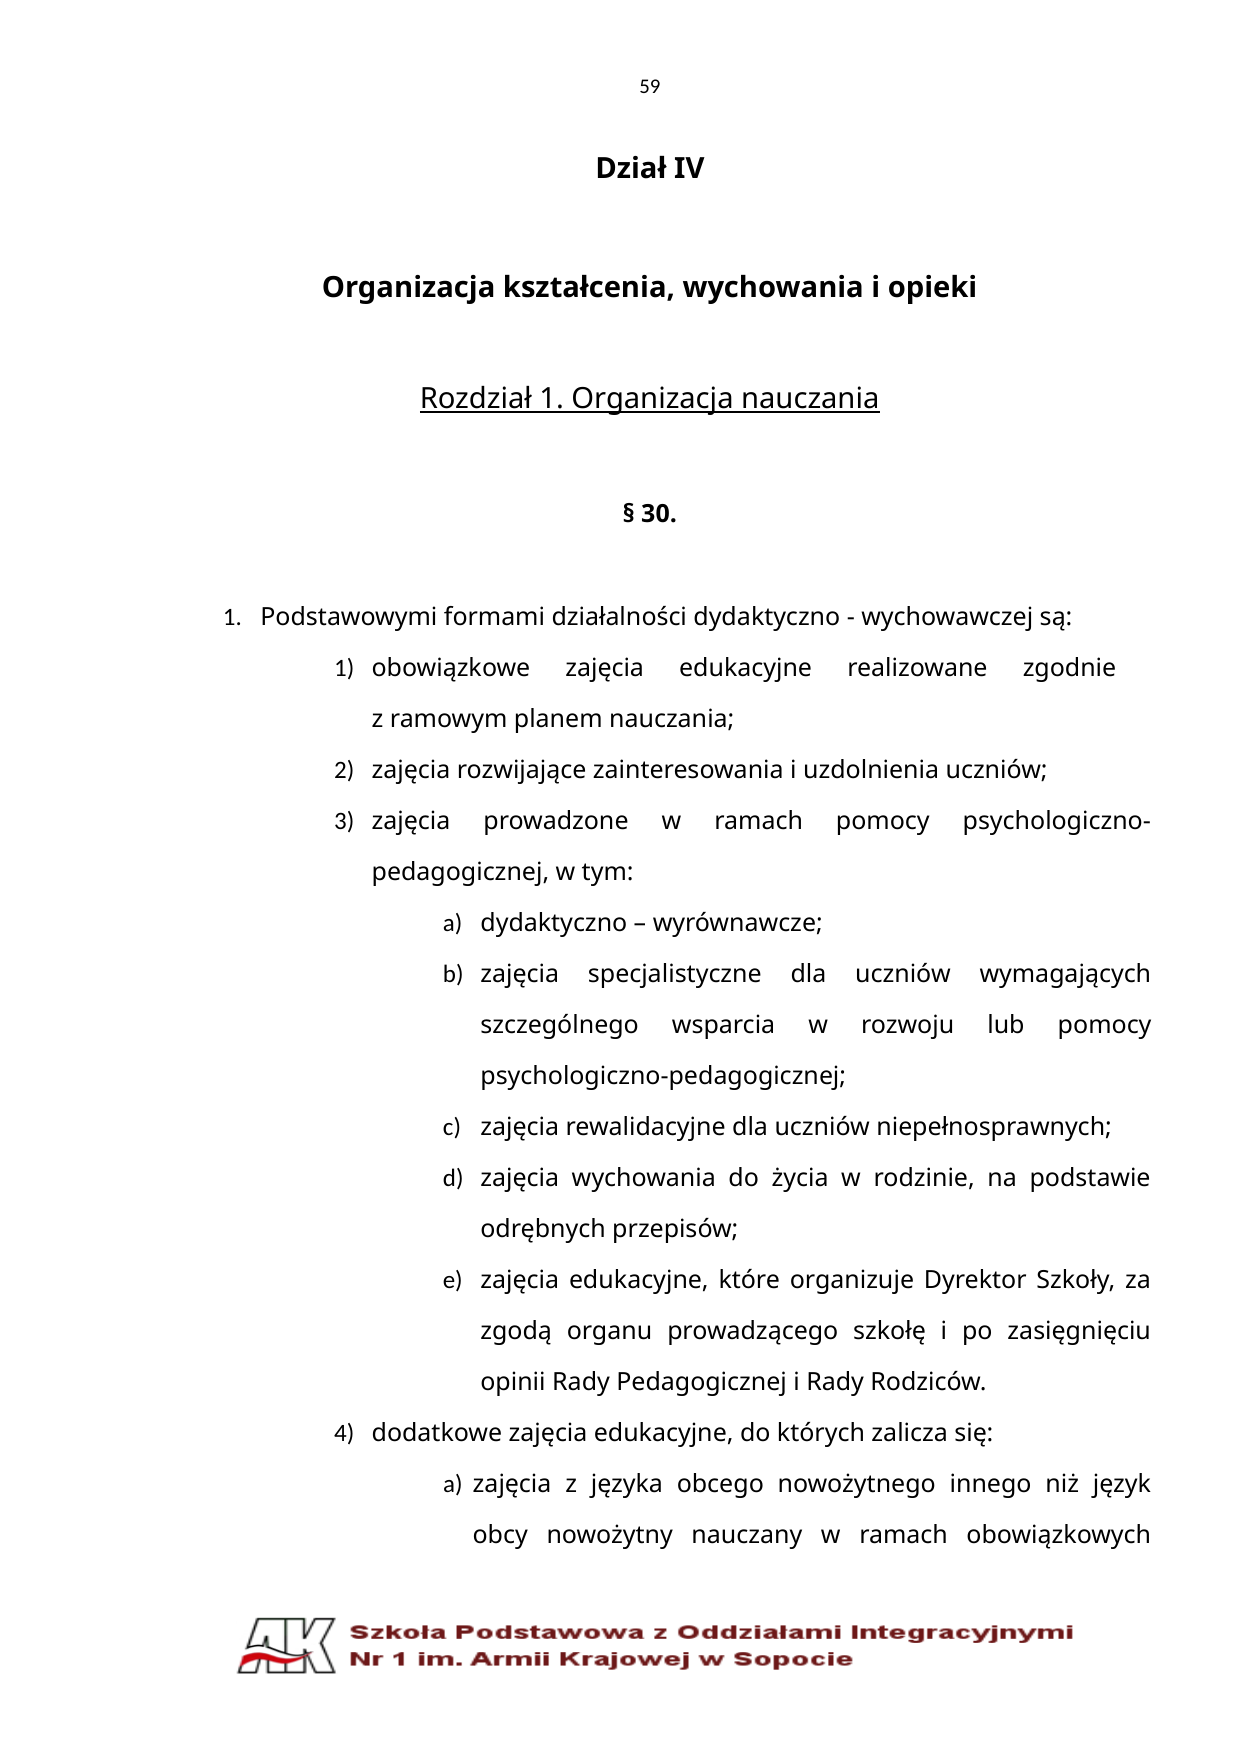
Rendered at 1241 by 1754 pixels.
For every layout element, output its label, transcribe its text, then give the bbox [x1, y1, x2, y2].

list zajęcia rewalidacyjne dla uczniów niepełnosprawnych; [443, 1108, 1152, 1143]
picture [236, 1611, 1122, 1680]
list Podstawowymi formami działalności dydaktyczno - wychowawczej są: [223, 598, 1152, 632]
list zajęcia edukacyjne, które organizuje Dyrektor Szkoły, za zgodą organu prowadzącego szkołę i po zasięgnięciu opinii Rady Pedagogicznej i Rady Rodziców. [443, 1262, 1152, 1398]
list zajęcia prowadzone w ramach pomocy psychologiczno-pedagogicznej, w tym: [334, 802, 1152, 887]
list dodatkowe zajęcia edukacyjne, do których zalicza się: [334, 1415, 1152, 1449]
list zajęcia wychowania do życia w rodzinie, na podstawie odrębnych przepisów; [443, 1159, 1152, 1245]
text § 30. [148, 496, 1152, 530]
list zajęcia rozwijające zainteresowania i uzdolnienia uczniów; [334, 751, 1152, 785]
list obowiązkowe zajęcia edukacyjne realizowane zgodnie z ramowym planem nauczania; [334, 649, 1152, 734]
text Dział IV [148, 148, 1152, 187]
text Organizacja kształcenia, wychowania i opieki [148, 267, 1152, 306]
list dydaktyczno – wyrównawcze; [443, 904, 1152, 938]
text Rozdział 1. Organizacja nauczania [148, 377, 1152, 417]
list zajęcia z języka obcego nowożytnego innego niż język obcy nowożytny nauczany w ramach obowiązkowych zajęć edukacyjnych; [443, 1466, 1152, 1551]
list zajęcia specjalistyczne dla uczniów wymagających szczególnego wsparcia w rozwoju lub pomocy psychologiczno-pedagogicznej; [443, 955, 1152, 1092]
